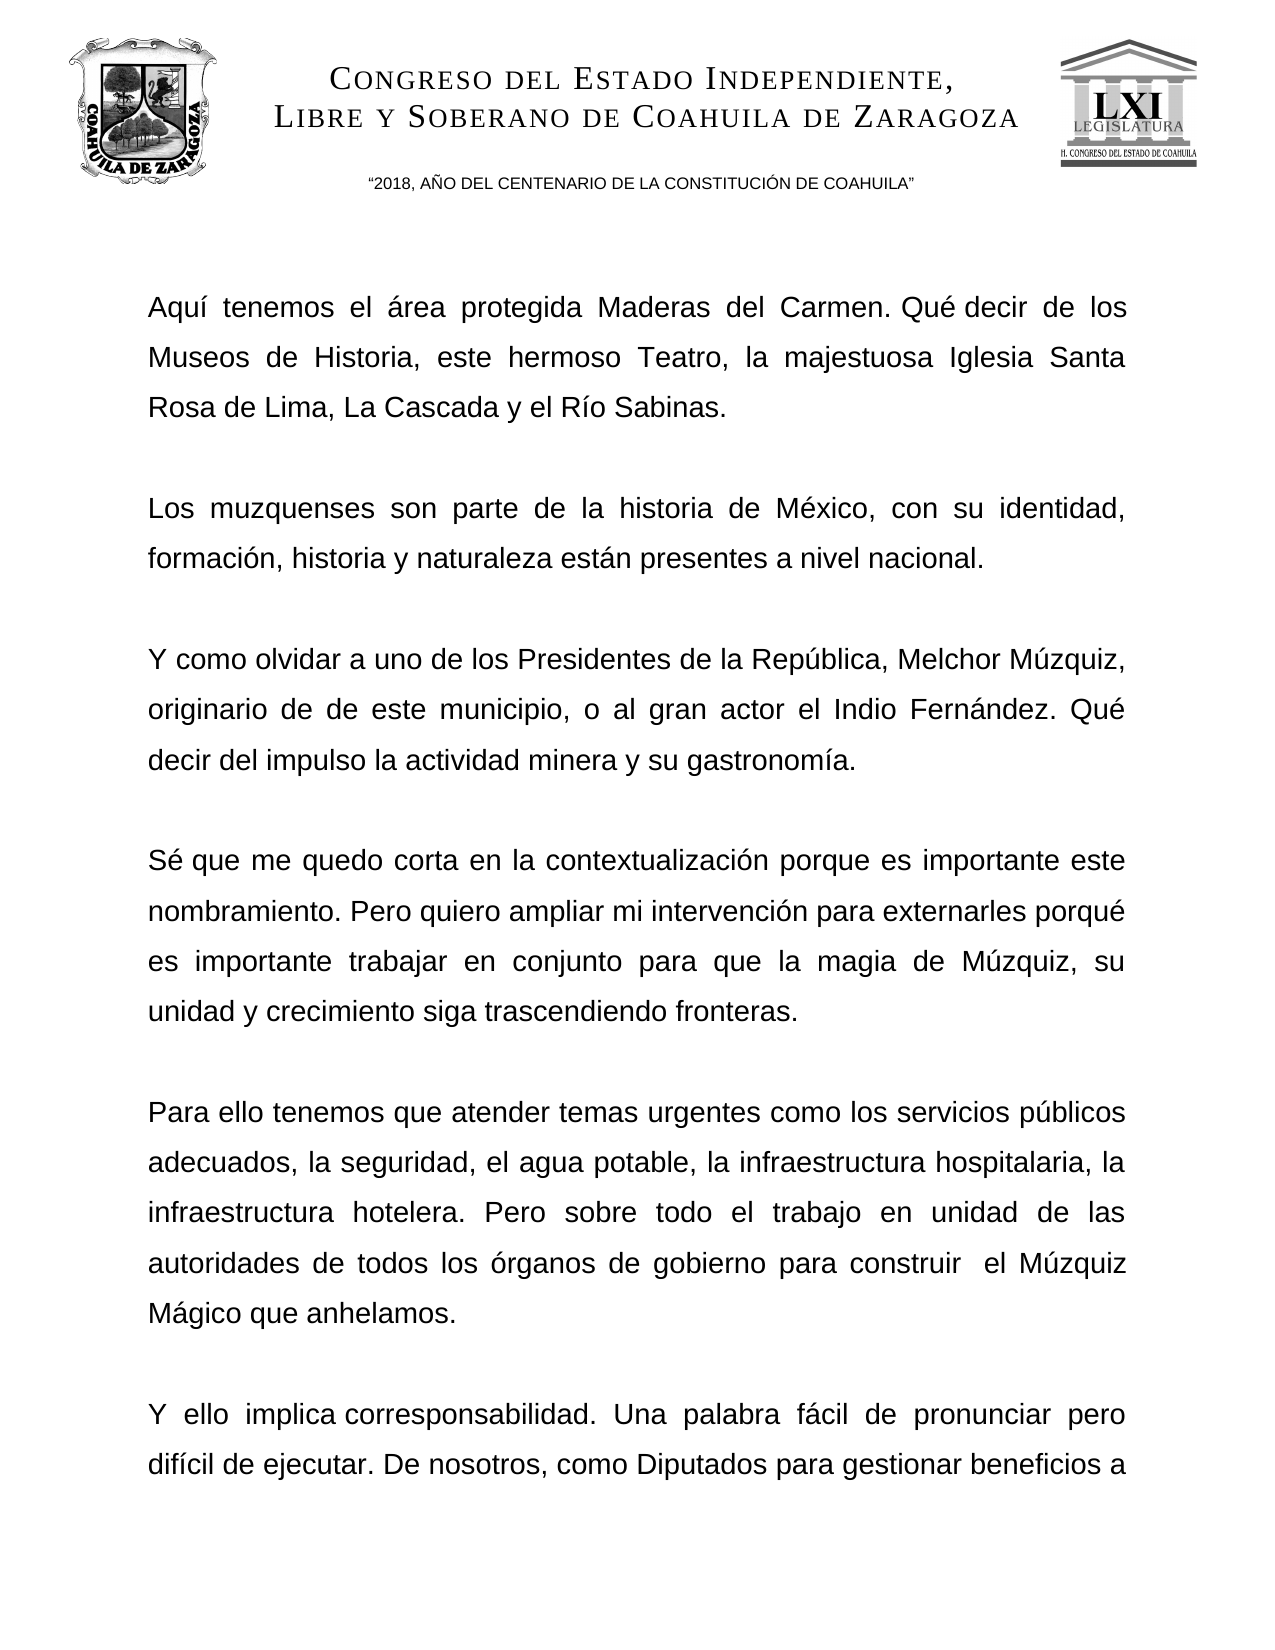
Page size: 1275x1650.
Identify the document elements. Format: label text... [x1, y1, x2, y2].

text Aquí tenemos el área protegida Maderas del Carmen. Qué decir de los Museos de Historia, este hermoso Teatro, la majestuosa Iglesia Santa Rosa de Lima, La Cascada y el Río Sabinas. [148, 290, 1127, 424]
text Y como olvidar a uno de los Presidentes de la República, Melchor Múzquiz, originario de de este municipio, o al gran actor el Indio Fernández. Qué decir del impulso la actividad minera y su gastronomía. [148, 642, 1127, 776]
text Para ello tenemos que atender temas urgentes como los servicios públicos adecuados, la seguridad, el agua potable, la infraestructura hospitalaria, la infraestructura hotelera. Pero sobre todo el trabajo en unidad de las autoridades de todos los órganos de gobierno para construir el Múzquiz Mágico que anhelamos. [148, 1095, 1127, 1329]
text Los muzquenses son parte de la historia de México, con su identidad, formación, historia y naturaleza están presentes a nivel nacional. [148, 491, 1127, 575]
text Sé que me quedo corta en la contextualización porque es importante este nombramiento. Pero quiero ampliar mi intervención para externarles porqué es importante trabajar en conjunto para que la magia de Múzquiz, su unidad y crecimiento siga trascendiendo fronteras. [148, 843, 1127, 1028]
picture [1059, 36, 1198, 170]
picture [68, 38, 217, 184]
